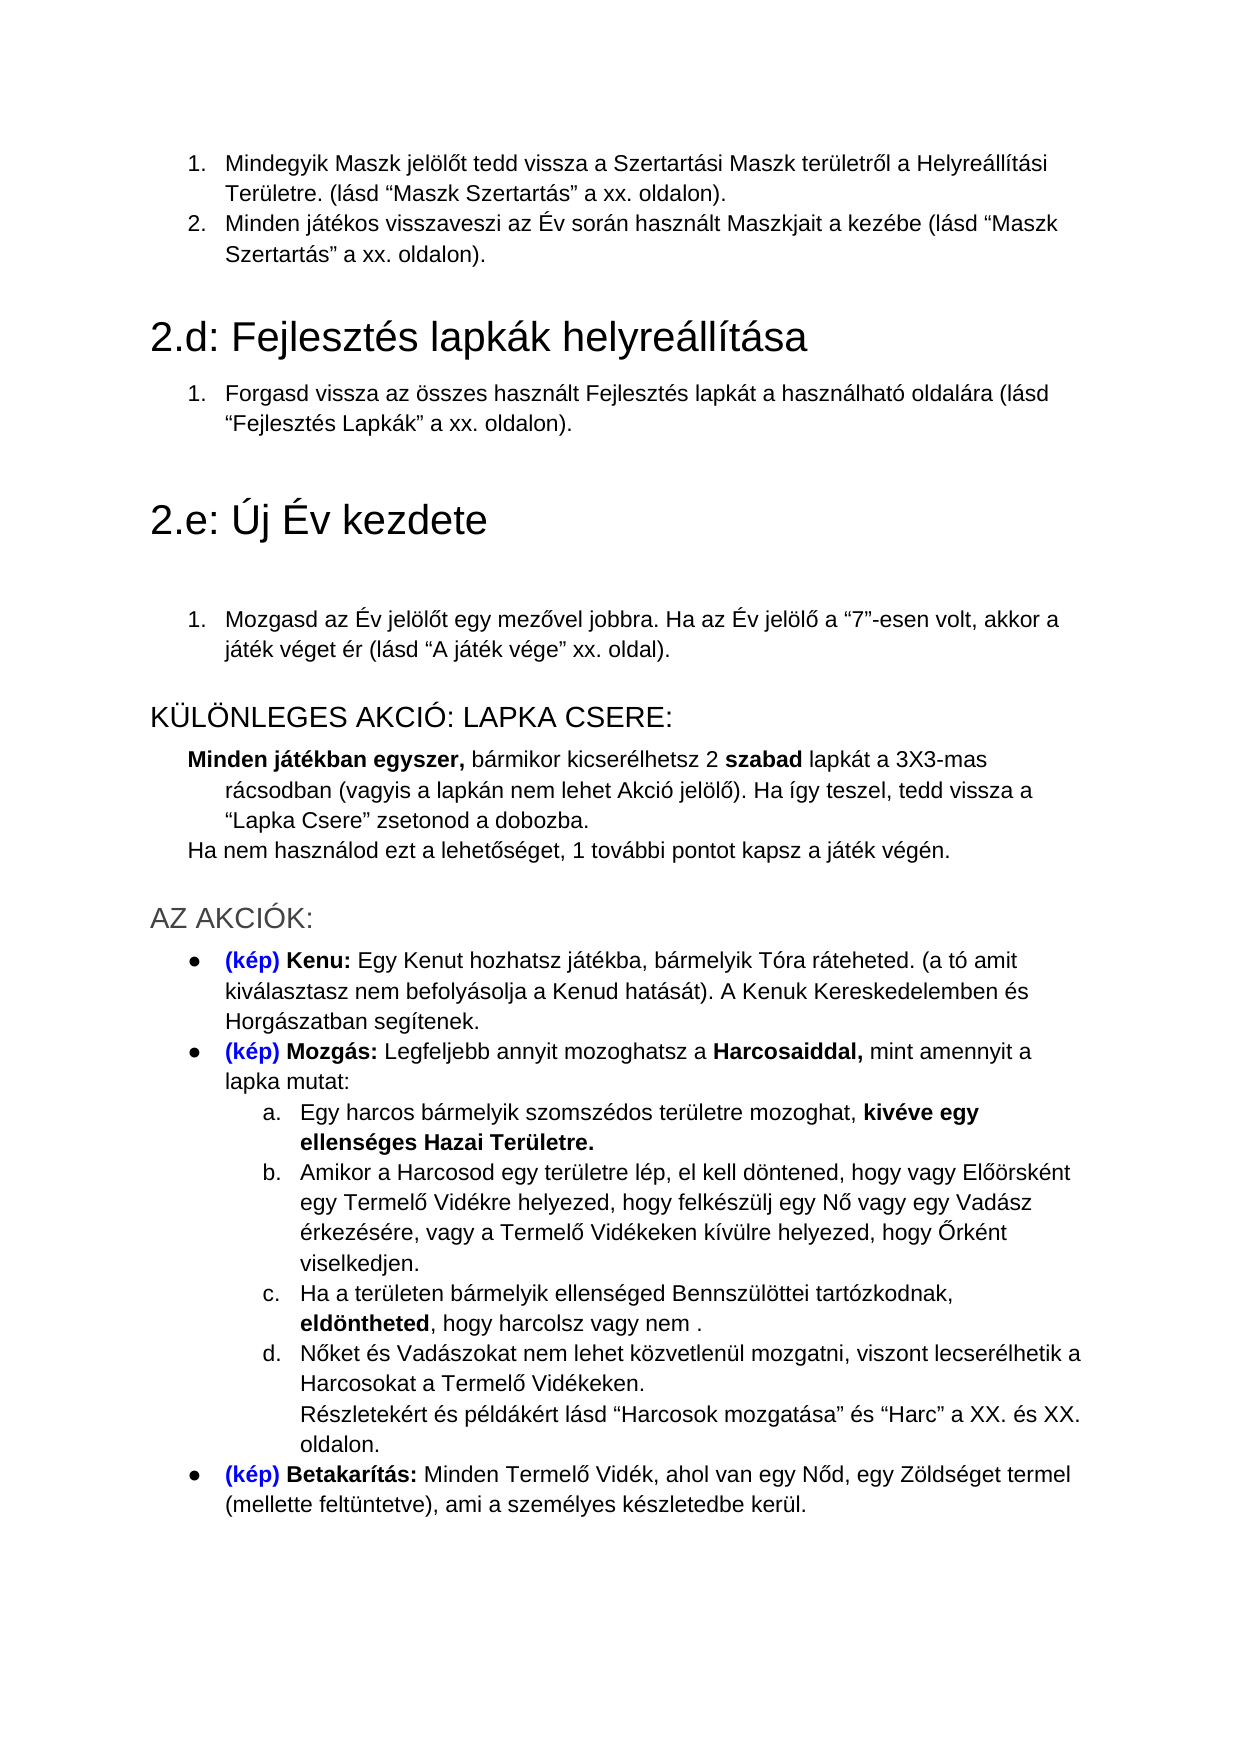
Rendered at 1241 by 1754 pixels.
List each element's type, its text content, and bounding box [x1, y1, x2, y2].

list (kép) Kenu: Egy Kenut hozhatsz játékba, bármelyik Tóra ráteheted. (a tó amit kiválasztasz nem befolyásolja a Kenud hatását). A Kenuk Kereskedelemben és Horgászatban segítenek. [187, 947, 1090, 1034]
list Minden játékos visszaveszi az Év során használt Maszkjait a kezébe (lásd “Maszk Szertartás” a xx. oldalon). [187, 210, 1090, 267]
text Ha nem használod ezt a lehetőséget, 1 további pontot kapsz a játék végén. [187, 837, 1090, 863]
list Mozgasd az Év jelölőt egy mezővel jobbra. Ha az Év jelölő a “7”-esen volt, akkor a játék véget ér (lásd “A játék vége” xx. oldal). [187, 606, 1090, 662]
list (kép) Mozgás: Legfeljebb annyit mozoghatsz a Harcosaiddal, mint amennyit a lapka mutat: [187, 1038, 1090, 1095]
text AZ AKCIÓK: [150, 901, 1090, 934]
list Mindegyik Maszk jelölőt tedd vissza a Szertartási Maszk területről a Helyreállítási Területre. (lásd “Maszk Szertartás” a xx. oldalon). [187, 150, 1090, 207]
text KÜLÖNLEGES AKCIÓ: LAPKA CSERE: [150, 699, 1090, 733]
list Nőket és Vadászokat nem lehet közvetlenül mozgatni, viszont lecserélhetik a Harcosokat a Termelő Vidékeken. Részletekért és példákért lásd “Harcosok mozgatása” és “Harc” a XX. és XX. oldalon. [262, 1340, 1090, 1457]
list Ha a területen bármelyik ellenséged Bennszülöttei tartózkodnak, eldöntheted, hogy harcolsz vagy nem . [262, 1280, 1090, 1336]
text Minden játékban egyszer, bármikor kicserélhetsz 2 szabad lapkát a 3X3-mas rácsodban (vagyis a lapkán nem lehet Akció jelölő). Ha így teszel, tedd vissza a “Lapka Csere” zsetonod a dobozba. [187, 746, 1090, 833]
list Forgasd vissza az összes használt Fejlesztés lapkát a használható oldalára (lásd “Fejlesztés Lapkák” a xx. oldalon). [187, 380, 1090, 437]
list Egy harcos bármelyik szomszédos területre mozoghat, kivéve egy ellenséges Hazai Területre. [262, 1098, 1090, 1155]
list (kép) Betakarítás: Minden Termelő Vidék, ahol van egy Nőd, egy Zöldséget termel (mellette feltüntetve), ami a személyes készletedbe kerül. [187, 1461, 1090, 1518]
text 2.d: Fejlesztés lapkák helyreállítása [150, 312, 1090, 360]
text 2.e: Új Év kezdete [150, 496, 1090, 543]
list Amikor a Harcosod egy területre lép, el kell döntened, hogy vagy Előörsként egy Termelő Vidékre helyezed, hogy felkészülj egy Nő vagy egy Vadász érkezésére, vagy a Termelő Vidékeken kívülre helyezed, hogy Őrként viselkedjen. [262, 1159, 1090, 1276]
